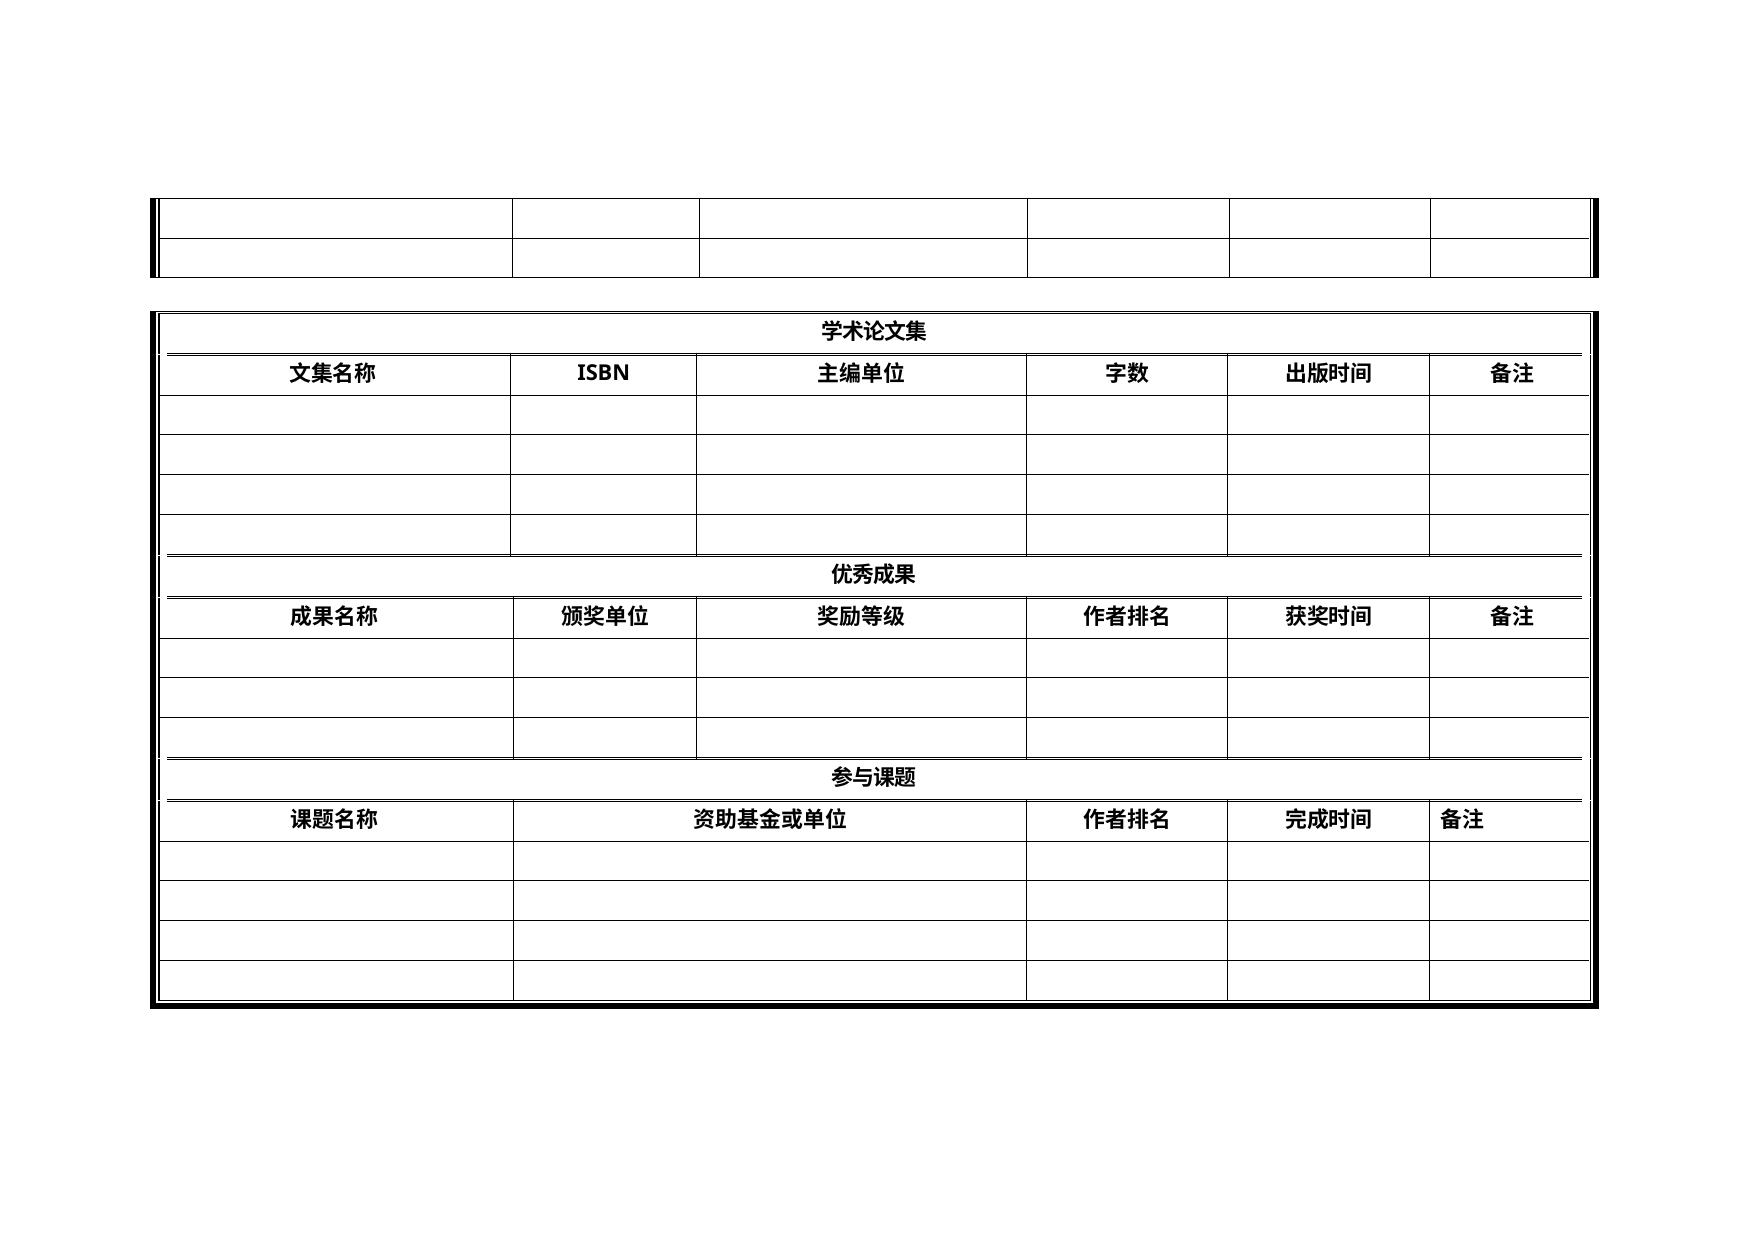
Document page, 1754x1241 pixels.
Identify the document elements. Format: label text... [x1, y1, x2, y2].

table_cell [697, 515, 1026, 554]
table_cell [1430, 514, 1590, 554]
table_cell 优秀成果 [160, 554, 1590, 596]
table_cell [1027, 678, 1227, 717]
table_cell [511, 435, 696, 474]
table_cell [1027, 718, 1227, 757]
table_cell [697, 718, 1026, 757]
table_cell [160, 199, 512, 237]
table_cell [1027, 475, 1227, 514]
table_cell 备注 [1430, 353, 1590, 394]
table_cell [1228, 435, 1429, 474]
table_cell [1228, 515, 1429, 554]
table_cell [1228, 961, 1429, 1000]
table_cell [1430, 920, 1590, 960]
table_cell [1430, 474, 1590, 514]
table_cell [160, 718, 513, 757]
table_cell [697, 396, 1026, 434]
table_cell [1430, 677, 1590, 717]
table_cell [1228, 396, 1429, 434]
table_cell [160, 475, 510, 514]
table_cell [697, 435, 1026, 474]
table_cell [1027, 961, 1227, 1000]
table_cell [1431, 199, 1590, 237]
table_cell [700, 199, 1027, 237]
table_cell [514, 678, 696, 717]
table_cell 颁奖单位 [514, 599, 696, 637]
table_cell 奖励等级 [697, 599, 1026, 637]
table_cell 备注 [1430, 596, 1590, 637]
table_cell [1228, 639, 1429, 677]
table_cell [1228, 718, 1429, 757]
table_cell [160, 639, 513, 677]
table_cell [1028, 239, 1229, 277]
table_cell [1230, 199, 1430, 237]
table_cell [160, 239, 512, 277]
table_cell [1431, 238, 1590, 277]
table_cell [697, 678, 1026, 717]
table_cell [513, 199, 699, 237]
table_cell [514, 921, 1026, 960]
table_cell [1430, 395, 1590, 434]
table_cell [514, 718, 696, 757]
table_cell [160, 515, 510, 554]
table_cell [160, 678, 513, 717]
table_cell 参与课题 [160, 757, 1590, 799]
table_cell [511, 396, 696, 434]
table_cell [513, 239, 699, 277]
table_cell [1228, 678, 1429, 717]
table_cell [1430, 638, 1590, 677]
table_cell [1430, 841, 1590, 880]
table_cell [1027, 921, 1227, 960]
table_cell 文集名称 [160, 353, 510, 394]
table_cell 资助基金或单位 [514, 802, 1026, 841]
table_cell [514, 639, 696, 677]
table_cell ISBN [511, 356, 696, 394]
table_cell [160, 921, 513, 960]
table_cell [1430, 434, 1590, 474]
table_cell 作者排名 [1027, 802, 1227, 841]
table_cell 获奖时间 [1228, 599, 1429, 637]
table_cell [1027, 881, 1227, 920]
table_cell [1027, 435, 1227, 474]
table_cell [1027, 639, 1227, 677]
table_cell [1230, 239, 1430, 277]
table_cell [514, 842, 1026, 880]
table_cell [514, 961, 1026, 1000]
table_cell [1228, 881, 1429, 920]
table_cell [160, 842, 513, 880]
table_cell [160, 961, 513, 1000]
table_header 学术论文集 [160, 314, 1590, 353]
table_cell [160, 396, 510, 434]
table_cell 字数 [1027, 356, 1227, 394]
table_cell [511, 475, 696, 514]
table_cell [1027, 396, 1227, 434]
table_cell [1028, 199, 1229, 237]
table_cell 出版时间 [1228, 356, 1429, 394]
table_cell 备注 [1430, 799, 1590, 841]
table_cell 完成时间 [1228, 802, 1429, 841]
table_cell [1430, 960, 1590, 1000]
table_cell 成果名称 [160, 596, 513, 637]
table_cell [697, 639, 1026, 677]
table_cell [697, 475, 1026, 514]
table_cell [511, 515, 696, 554]
table_cell 主编单位 [697, 356, 1026, 394]
table_cell [514, 881, 1026, 920]
table_cell 作者排名 [1027, 599, 1227, 637]
table_cell [1228, 842, 1429, 880]
table_cell [700, 239, 1027, 277]
table_cell [1228, 921, 1429, 960]
table_cell [160, 435, 510, 474]
table_cell [1027, 515, 1227, 554]
table_cell [1430, 880, 1590, 920]
table_cell [1027, 842, 1227, 880]
table_cell [1228, 475, 1429, 514]
table_cell 课题名称 [160, 799, 513, 841]
table_cell [160, 881, 513, 920]
table_cell [1430, 717, 1590, 757]
